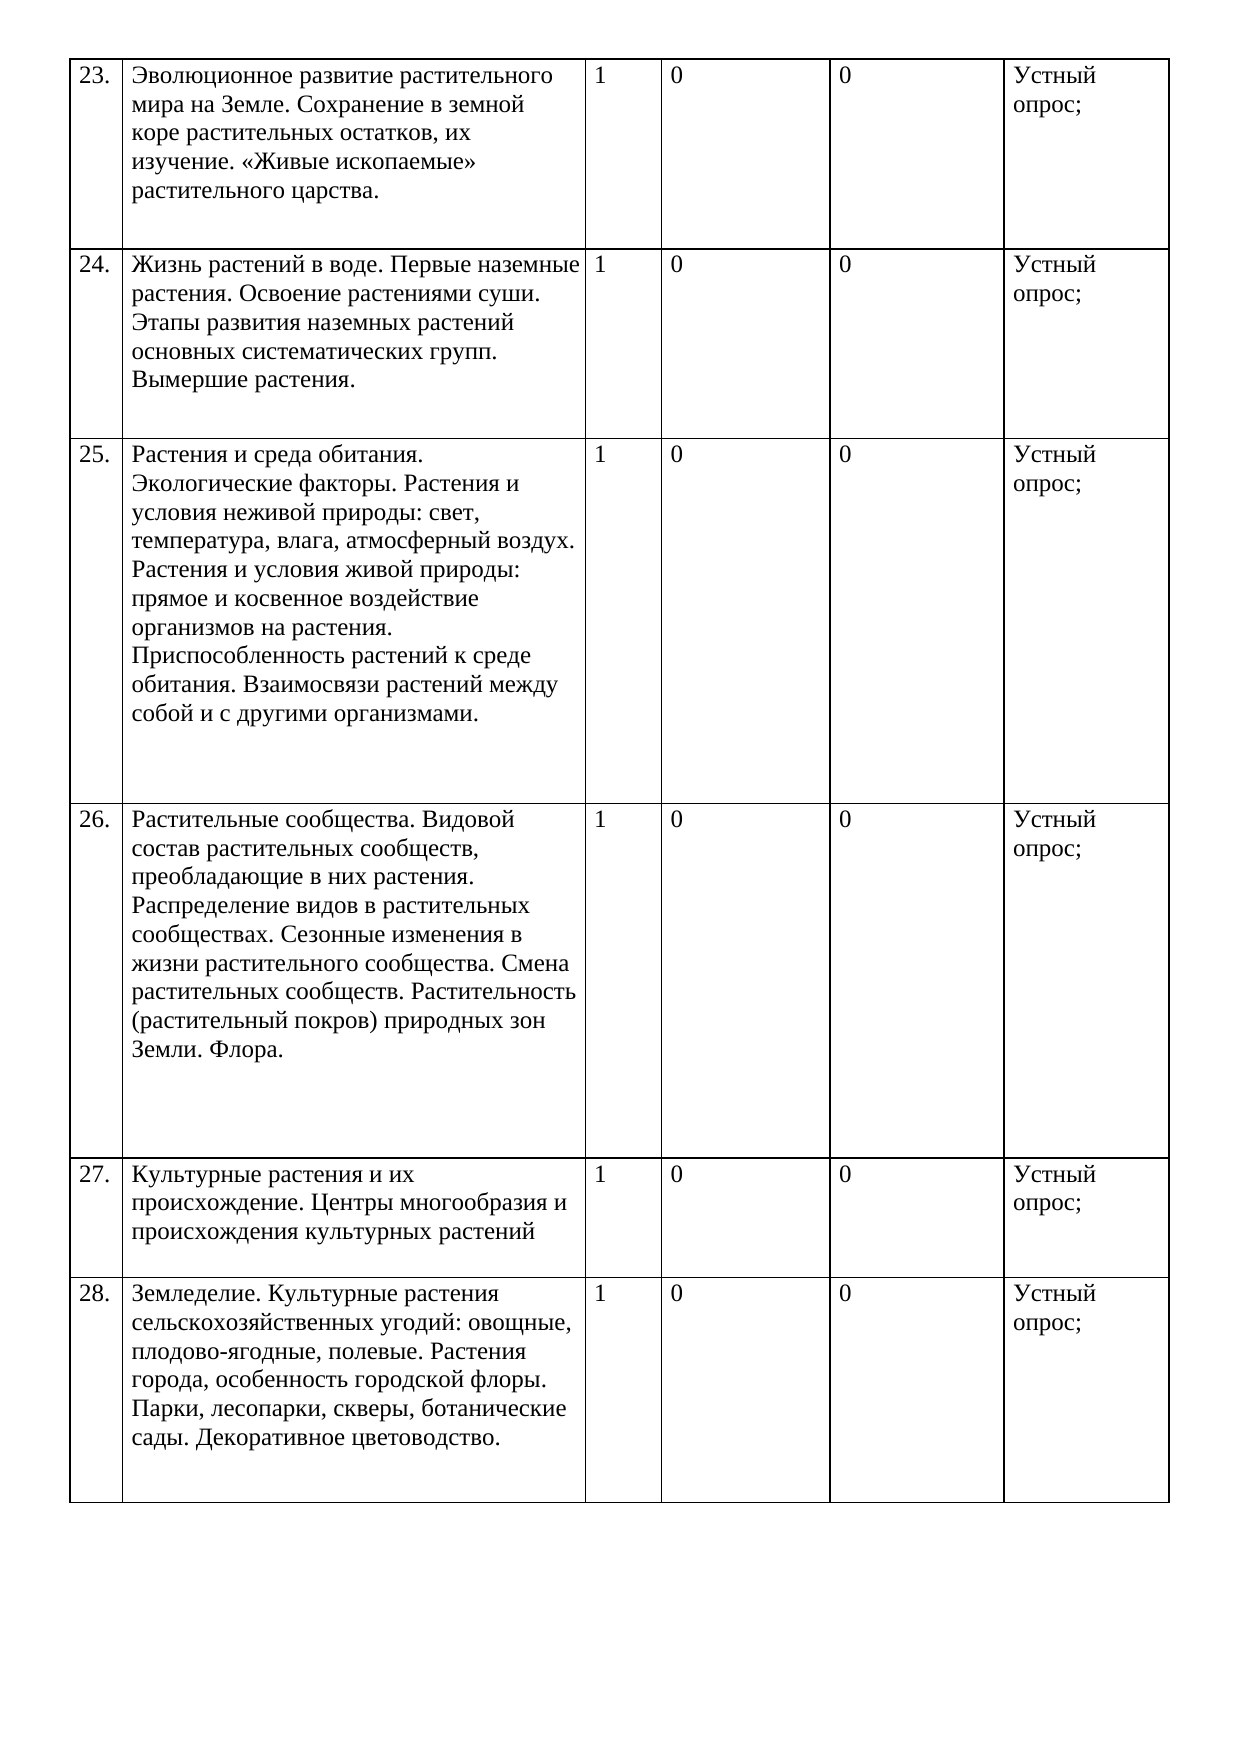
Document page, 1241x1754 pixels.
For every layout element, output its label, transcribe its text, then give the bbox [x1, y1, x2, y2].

table_cell Устный опрос; [1005, 804, 1168, 1157]
table_cell Устный опрос; [1005, 1159, 1168, 1277]
table_cell Устный опрос; [1005, 60, 1168, 248]
table_cell Устный опрос; [1005, 439, 1168, 802]
table_cell 0 [662, 439, 829, 802]
table_cell 0 [662, 1278, 829, 1501]
table_cell 24. [71, 250, 122, 438]
table_cell 0 [662, 250, 829, 438]
table_cell Жизнь растений в воде. Первые наземные растения. Освоение растениями суши. Этапы развития наземных растений основных систематических групп. Вымершие растения. [123, 250, 585, 438]
table_cell 1 [586, 60, 661, 248]
table_cell 0 [831, 1278, 1003, 1501]
table_cell Устный опрос; [1005, 250, 1168, 438]
table_cell 1 [586, 250, 661, 438]
table_cell Культурные растения и их происхождение. Центры многообразия и происхождения культурных растений [123, 1159, 585, 1277]
table_cell 28. [71, 1278, 122, 1501]
table_cell 0 [831, 250, 1003, 438]
table_cell 1 [586, 1278, 661, 1501]
table_cell 27. [71, 1159, 122, 1277]
table_cell 0 [662, 60, 829, 248]
table_cell Растительные сообщества. Видовой состав растительных сообществ, преобладающие в них растения. Распределение видов в растительных сообществах. Сезонные изменения в жизни растительного сообщества. Смена растительных сообществ. Растительность (растительный покров) природных зон Земли. Флора. [123, 804, 585, 1157]
table_cell Земледелие. Культурные растения сельскохозяйственных угодий: овощные, плодово-ягодные, полевые. Растения города, особенность городской флоры. Парки, лесопарки, скверы, ботанические сады. Декоративное цветоводство. [123, 1278, 585, 1501]
table_cell 1 [586, 1159, 661, 1277]
table_cell Устный опрос; [1005, 1278, 1168, 1501]
table_cell 25. [71, 439, 122, 802]
table_cell 23. [71, 60, 122, 248]
table_cell 0 [662, 804, 829, 1157]
table_cell 26. [71, 804, 122, 1157]
table_cell 1 [586, 804, 661, 1157]
table_cell Эволюционное развитие растительного мира на Земле. Сохранение в земной коре растительных остатков, их изучение. «Живые ископаемые» растительного царства. [123, 60, 585, 248]
table_cell 1 [586, 439, 661, 802]
table_cell 0 [831, 439, 1003, 802]
table_cell 0 [831, 60, 1003, 248]
table_cell 0 [831, 804, 1003, 1157]
table_cell 0 [662, 1159, 829, 1277]
table_cell Растения и среда обитания. Экологические факторы. Растения и условия неживой природы: свет, температура, влага, атмосферный воздух. Растения и условия живой природы: прямое и косвенное воздействие организмов на растения. Приспособленность растений к среде обитания. Взаимосвязи растений между собой и с другими организмами. [123, 439, 585, 802]
table_cell 0 [831, 1159, 1003, 1277]
